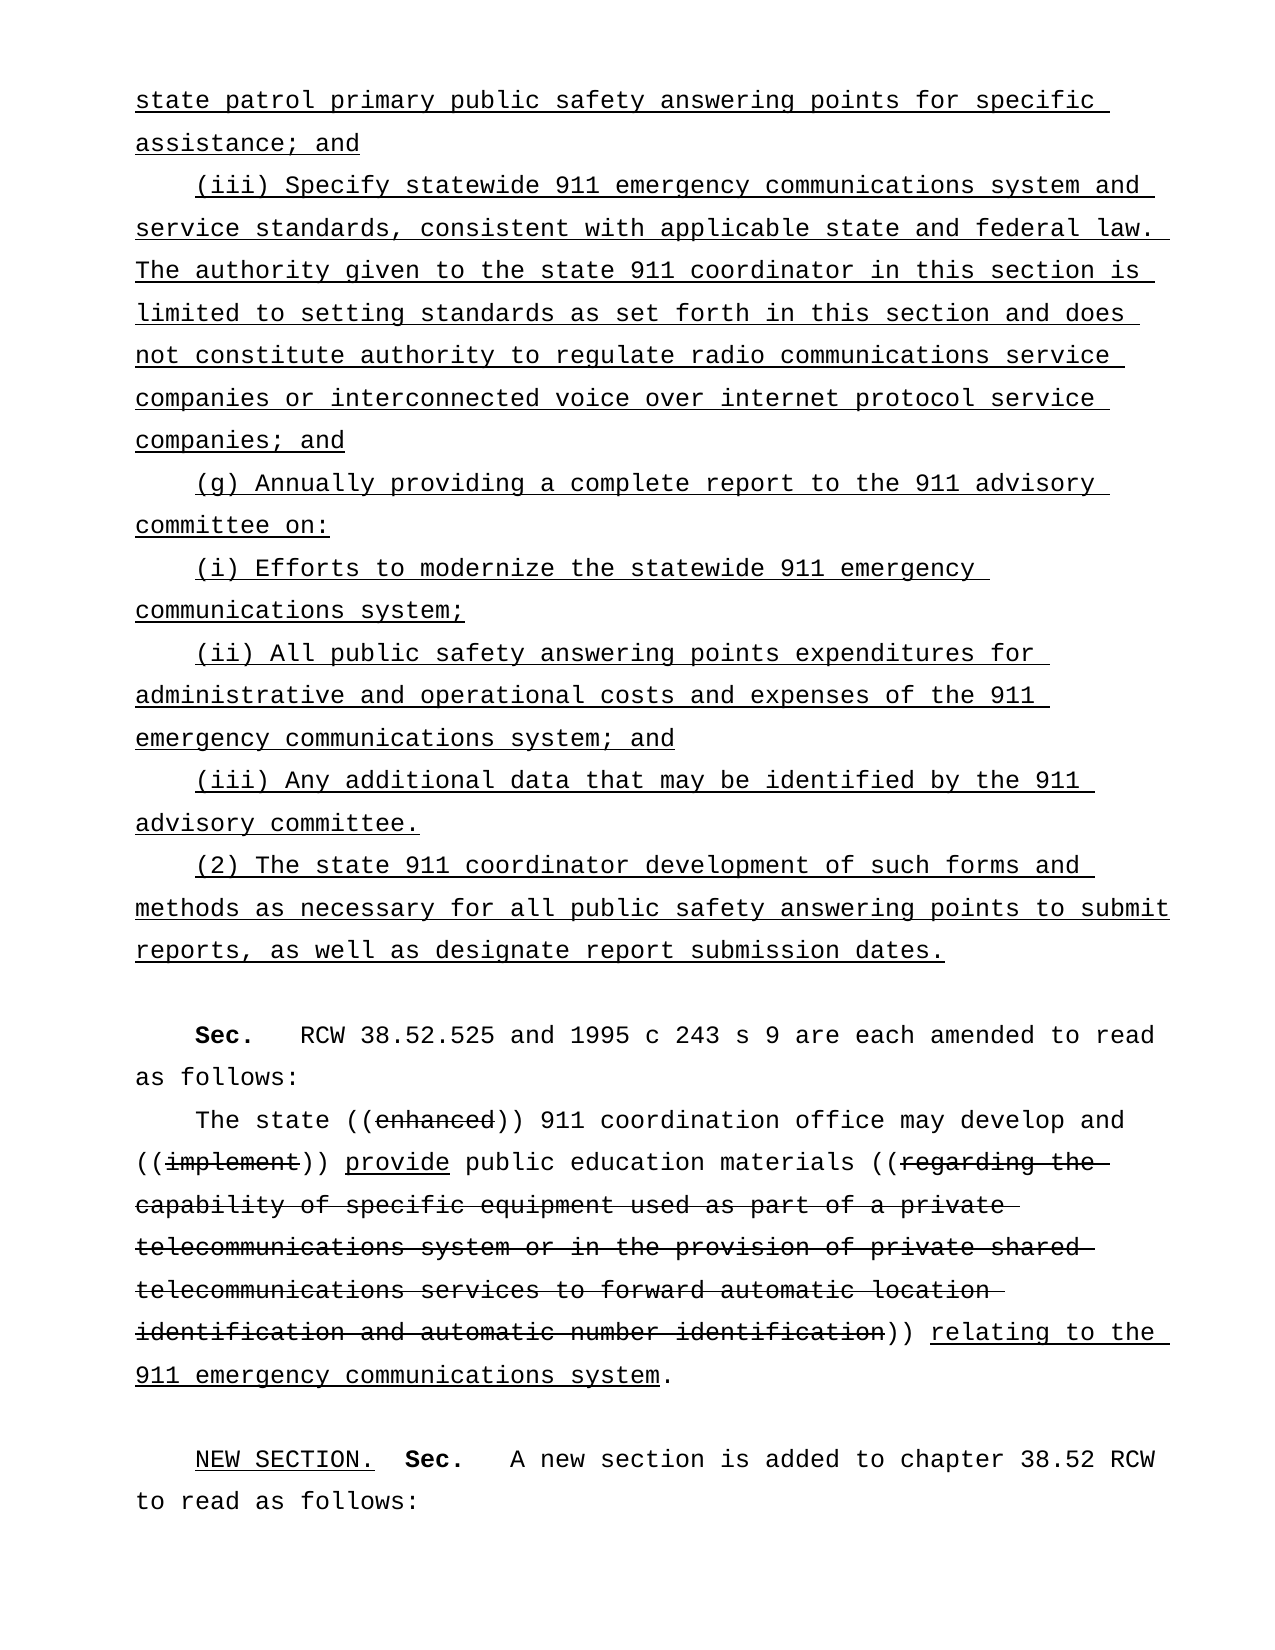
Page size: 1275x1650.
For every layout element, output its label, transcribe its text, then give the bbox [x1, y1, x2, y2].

text (g) Annually providing a complete report to the 911 advisory committee on: [135, 457, 1170, 542]
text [135, 75, 1170, 160]
text (iii) Specify statewide 911 emergency communications system and service standards, consistent with applicable state and federal law. The authority given to the state 911 coordinator in this section is limited to setting standards as set forth in this section and does not constitute authority to regulate radio communications service companies or interconnected voice over internet protocol service companies; and [135, 160, 1170, 239]
text (i) Efforts to modernize the statewide 911 emergency communications system; [135, 542, 1170, 627]
text (iii) Specify statewide 911 emergency communications system and service standards, consistent with applicable state and federal law. The authority given to the state 911 coordinator in this section is limited to setting standards as set forth in this section and does not constitute authority to regulate radio communications service companies or interconnected voice over internet protocol service companies; and [135, 240, 1170, 457]
text (ii) All public safety answering points expenditures for administrative and operational costs and expenses of the 911 emergency communications system; and [135, 627, 1170, 755]
text Sec. RCW 38.52.525 and 1995 c 243 s 9 are each amended to read as follows: [135, 1009, 1170, 1094]
text (2) The state 911 coordinator development of such forms and methods as necessary for all public safety answering points to submit reports, as well as designate report submission dates. [135, 920, 1170, 967]
text (iii) Any additional data that may be identified by the 911 advisory committee. [135, 755, 1170, 840]
text The state ((enhanced)) 911 coordination office may develop and ((implement)) provide public education materials ((regarding the capability of specific equipment used as part of a private telecommunications system or in the provision of private shared telecommunications services to forward automatic location identification and automatic number identification)) relating to the 911 emergency communications system. [135, 1094, 1170, 1392]
text NEW SECTION. Sec. A new section is added to chapter 38.52 RCW to read as follows: [135, 1433, 1170, 1518]
text (2) The state 911 coordinator development of such forms and methods as necessary for all public safety answering points to submit reports, as well as designate report submission dates. [135, 840, 1170, 919]
